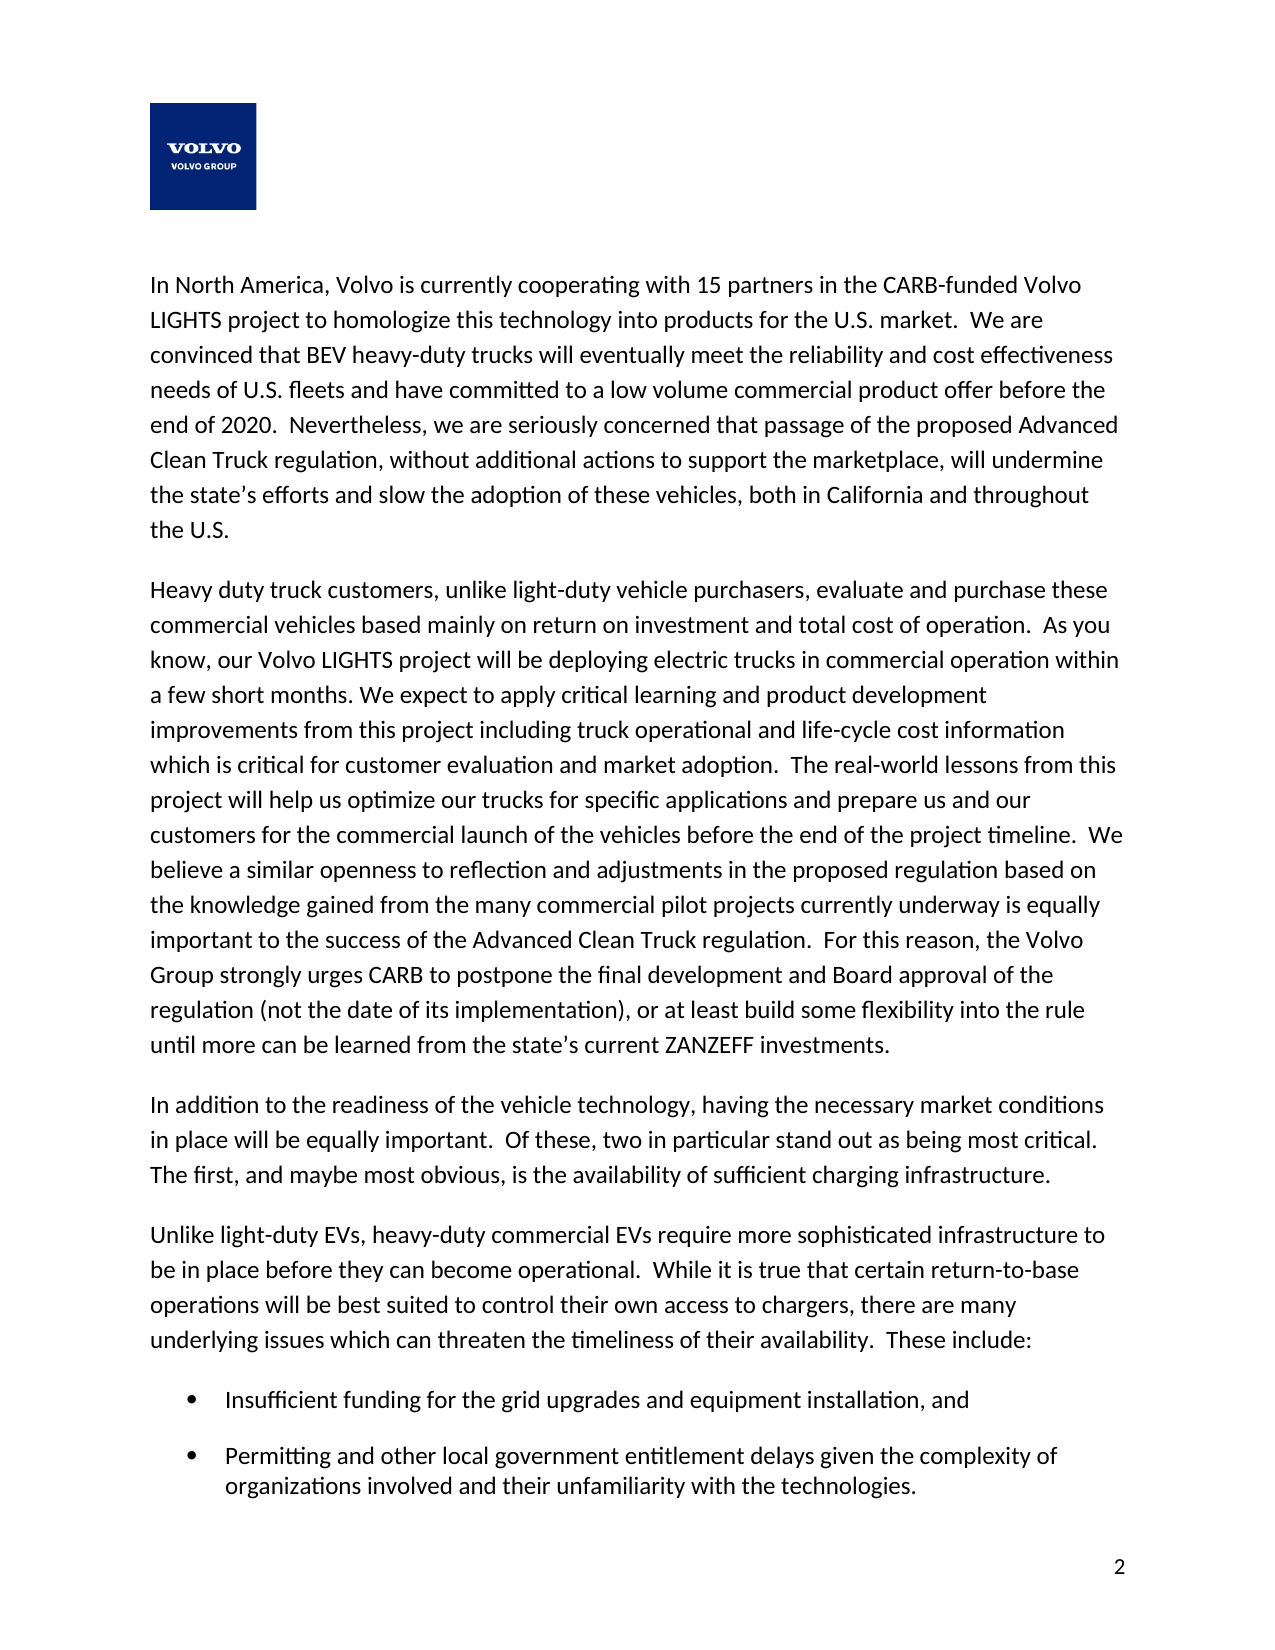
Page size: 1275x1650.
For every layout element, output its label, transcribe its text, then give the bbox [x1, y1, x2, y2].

list Permitting and other local government entitlement delays given the complexity of organizations involved and their unfamiliarity with the technologies. [187, 1440, 1125, 1501]
text In addition to the readiness of the vehicle technology, having the necessary market conditions in place will be equally important. Of these, two in particular stand out as being most critical. The first, and maybe most obvious, is the availability of sufficient charging infrastructure. [150, 1089, 1125, 1190]
text Unlike light-duty EVs, heavy-duty commercial EVs require more sophisticated infrastructure to be in place before they can become operational. While it is true that certain return-to-base operations will be best suited to control their own access to chargers, there are many underlying issues which can threaten the timeliness of their availability. These include: [150, 1219, 1125, 1355]
list Insufficient funding for the grid upgrades and equipment installation, and [187, 1384, 1125, 1415]
picture [150, 103, 257, 210]
text Heavy duty truck customers, unlike light-duty vehicle purchasers, evaluate and purchase these commercial vehicles based mainly on return on investment and total cost of operation. As you know, our Volvo LIGHTS project will be deploying electric trucks in commercial operation within a few short months. We expect to apply critical learning and product development improvements from this project including truck operational and life-cycle cost information which is critical for customer evaluation and market adoption. The real-world lessons from this project will help us optimize our trucks for specific applications and prepare us and our customers for the commercial launch of the vehicles before the end of the project timeline. We believe a similar openness to reflection and adjustments in the proposed regulation based on the knowledge gained from the many commercial pilot projects currently underway is equally important to the success of the Advanced Clean Truck regulation. For this reason, the Volvo Group strongly urges CARB to postpone the final development and Board approval of the regulation (not the date of its implementation), or at least build some flexibility into the rule until more can be learned from the state’s current ZANZEFF investments. [150, 574, 1125, 1060]
text In North America, Volvo is currently cooperating with 15 partners in the CARB-funded Volvo LIGHTS project to homologize this technology into products for the U.S. market. We are convinced that BEV heavy-duty trucks will eventually meet the reliability and cost effectiveness needs of U.S. fleets and have committed to a low volume commercial product offer before the end of 2020. Nevertheless, we are seriously concerned that passage of the proposed Advanced Clean Truck regulation, without additional actions to support the marketplace, will undermine the state’s efforts and slow the adoption of these vehicles, both in California and throughout the U.S. [150, 269, 1125, 545]
